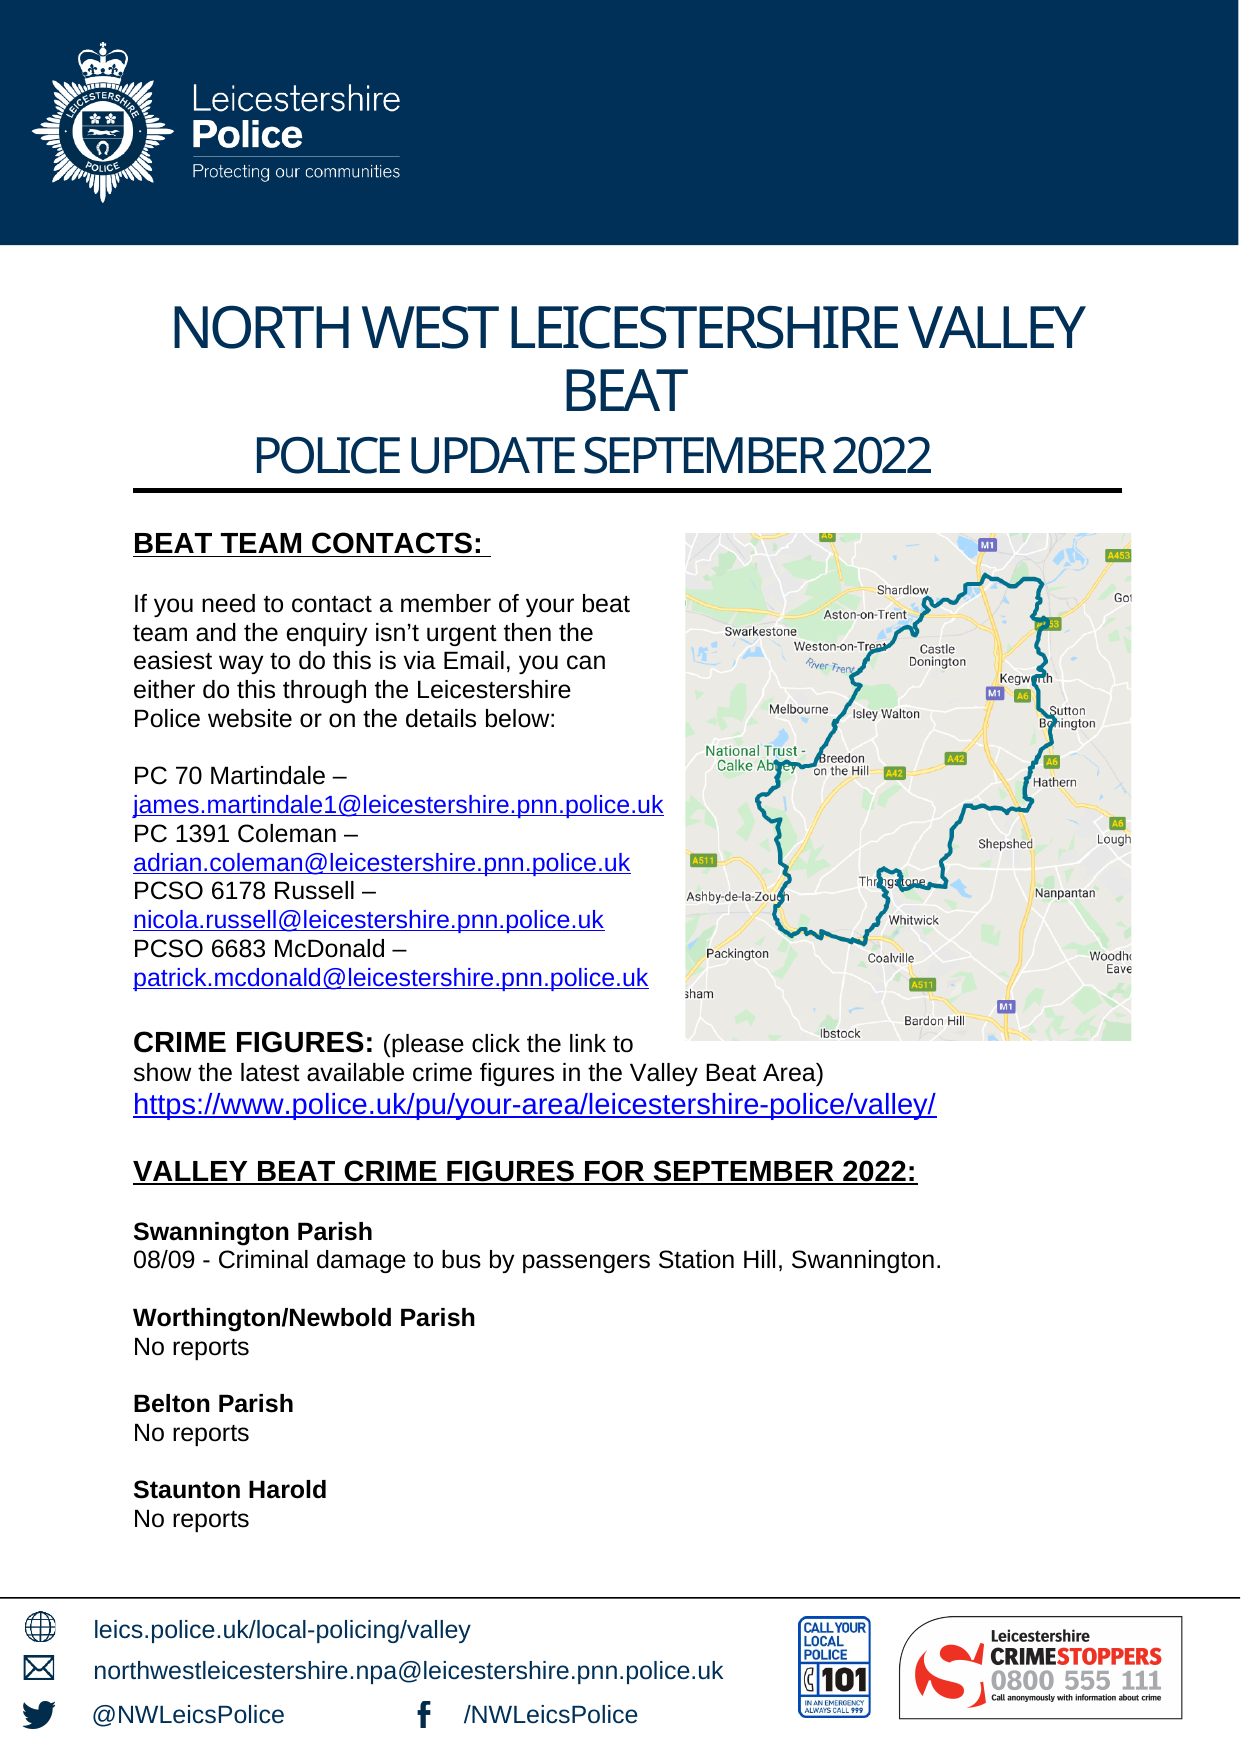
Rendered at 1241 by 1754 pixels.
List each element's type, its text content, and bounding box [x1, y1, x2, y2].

picture [684, 533, 1132, 1040]
text If you need to contact a member of your beat team and the enquiry isn’t urgent then the easiest way to do this is via Email, you can either do this through the Leicestershire [133, 589, 684, 704]
text PCSO 6683 McDonald – patrick.mcdonald@leicestershire.pnn.police.uk [133, 934, 684, 991]
text https://www.police.uk/pu/your-area/leicestershire-police/valley/ [133, 1087, 1122, 1121]
text No reports [133, 1504, 1122, 1533]
picture [25, 1611, 56, 1642]
text Police update SePTEMBER 2022 [133, 424, 1122, 488]
text north west leicestershire VALLEY BEAt [133, 299, 1122, 424]
picture [896, 1613, 1187, 1723]
picture [417, 1701, 431, 1728]
text No reports [133, 1418, 1122, 1447]
text BEAT TEAM CONTACTS: [133, 527, 1122, 560]
text PC 70 Martindale – james.martindale1@leicestershire.pnn.police.uk [133, 761, 684, 819]
text Staunton Harold [133, 1475, 1122, 1504]
text Swannington Parish [133, 1217, 1122, 1245]
text Police website or on the details below: [133, 704, 684, 733]
text CRIME FIGURES: (please click the link to show the latest available crime figures in the Valley Beat Area) [133, 1025, 1122, 1087]
picture [22, 1701, 56, 1729]
text Worthington/Newbold Parish [133, 1303, 1122, 1332]
text Belton Parish [133, 1389, 1122, 1418]
picture [31, 42, 401, 203]
picture [798, 1616, 871, 1718]
text PCSO 6178 Russell – nicola.russell@leicestershire.pnn.police.uk [133, 876, 684, 934]
text No reports [133, 1332, 1122, 1360]
text VALLEY BEAT CRIME FIGURES FOR SEPTEMBER 2022: [133, 1154, 1122, 1188]
picture [23, 1655, 55, 1680]
text 08/09 - Criminal damage to bus by passengers Station Hill, Swannington. [133, 1245, 1122, 1274]
text PC 1391 Coleman – adrian.coleman@leicestershire.pnn.police.uk [133, 819, 684, 876]
